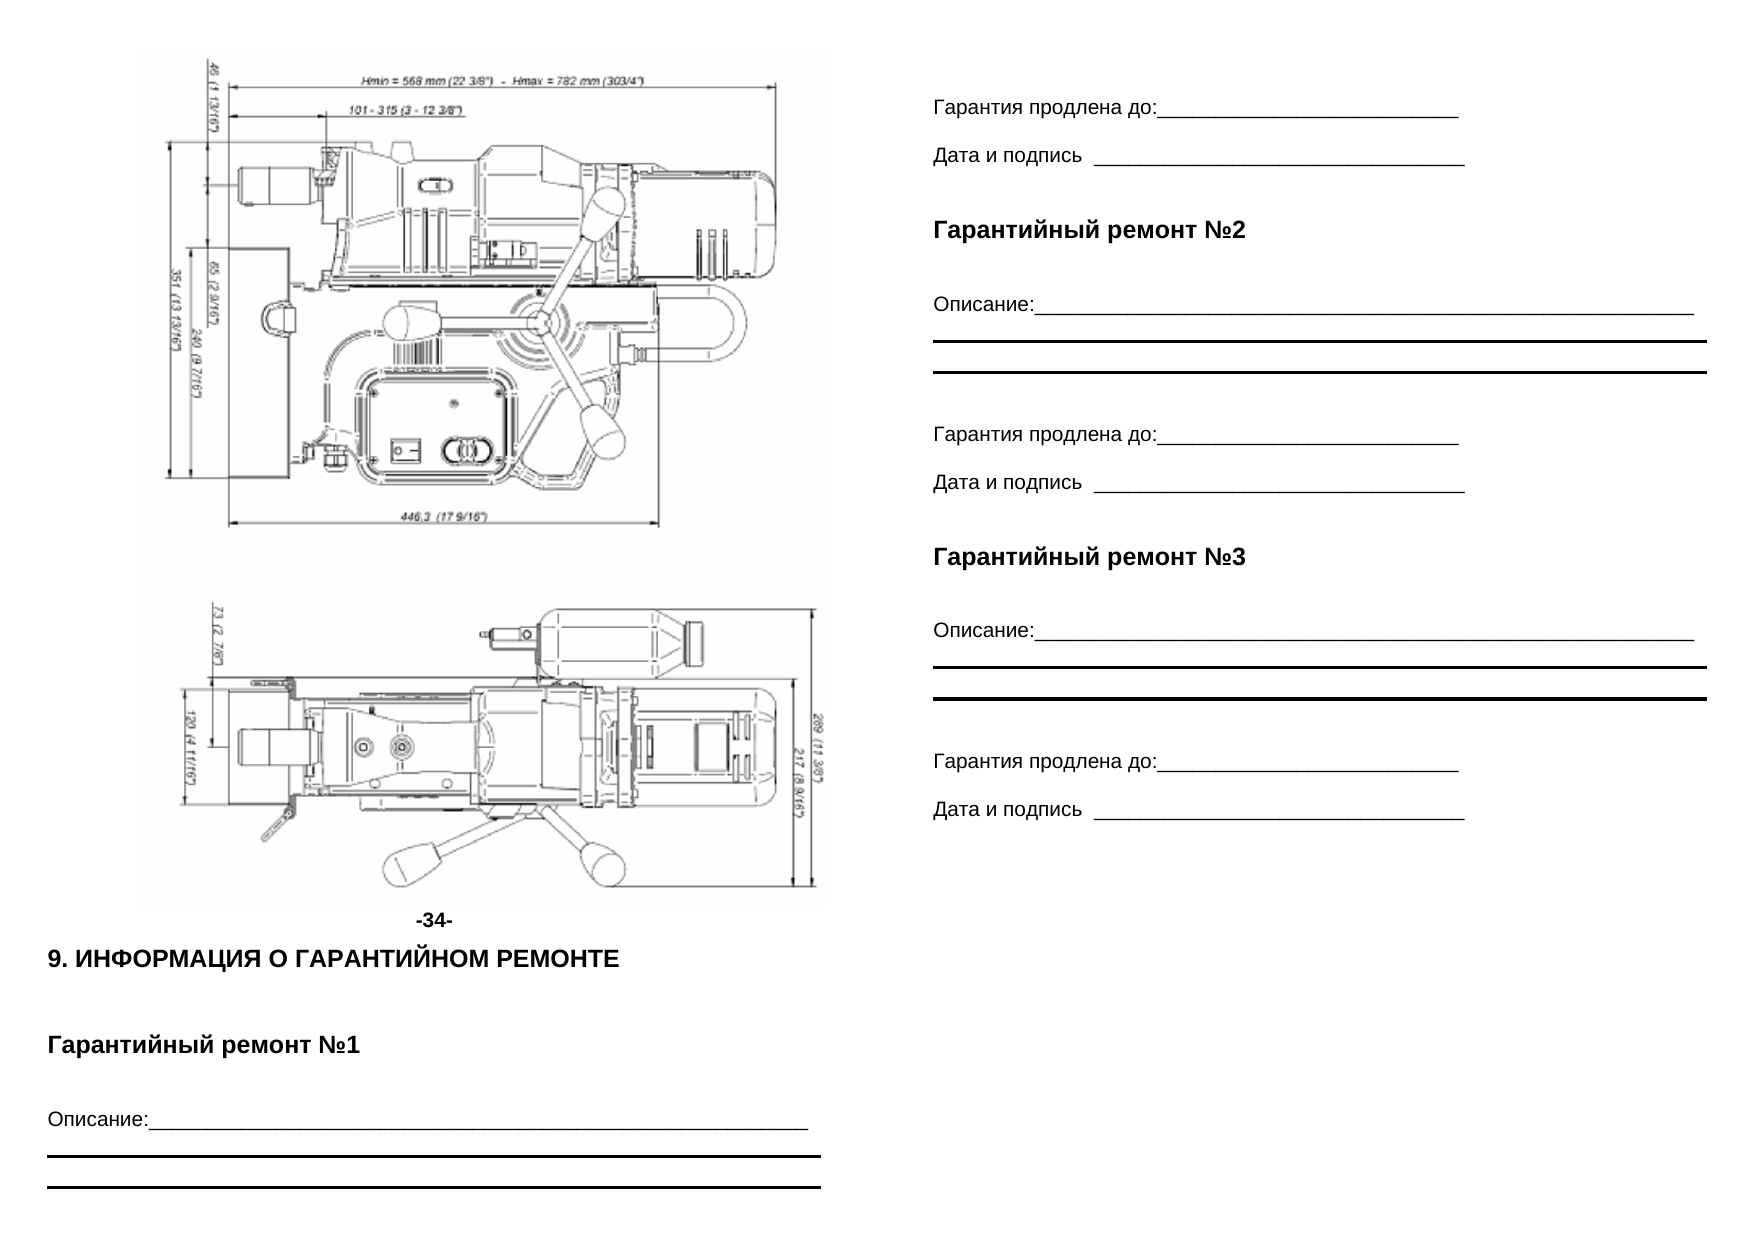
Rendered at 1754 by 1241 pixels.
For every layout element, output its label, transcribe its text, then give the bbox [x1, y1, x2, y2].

text Гарантийный ремонт №3 [933, 542, 1707, 570]
text Гарантия продлена до:__________________________ [933, 748, 1707, 772]
text Дата и подпись ________________________________ [933, 470, 1707, 494]
text Гарантия продлена до:__________________________ [933, 422, 1707, 446]
text Дата и подпись ________________________________ [933, 143, 1707, 167]
text Гарантийный ремонт №1 [47, 1030, 821, 1059]
text Дата и подпись ________________________________ [933, 796, 1707, 820]
picture [131, 48, 825, 907]
text Описание:_________________________________________________________ [933, 292, 1707, 316]
text Гарантия продлена до:__________________________ [933, 95, 1707, 119]
text 9. ИНФОРМАЦИЯ О ГАРАНТИЙНОМ РЕМОНТЕ [47, 944, 821, 973]
text Описание:_________________________________________________________ [47, 1107, 821, 1131]
text Описание:_________________________________________________________ [933, 618, 1707, 642]
text Гарантийный ремонт №2 [933, 215, 1707, 244]
